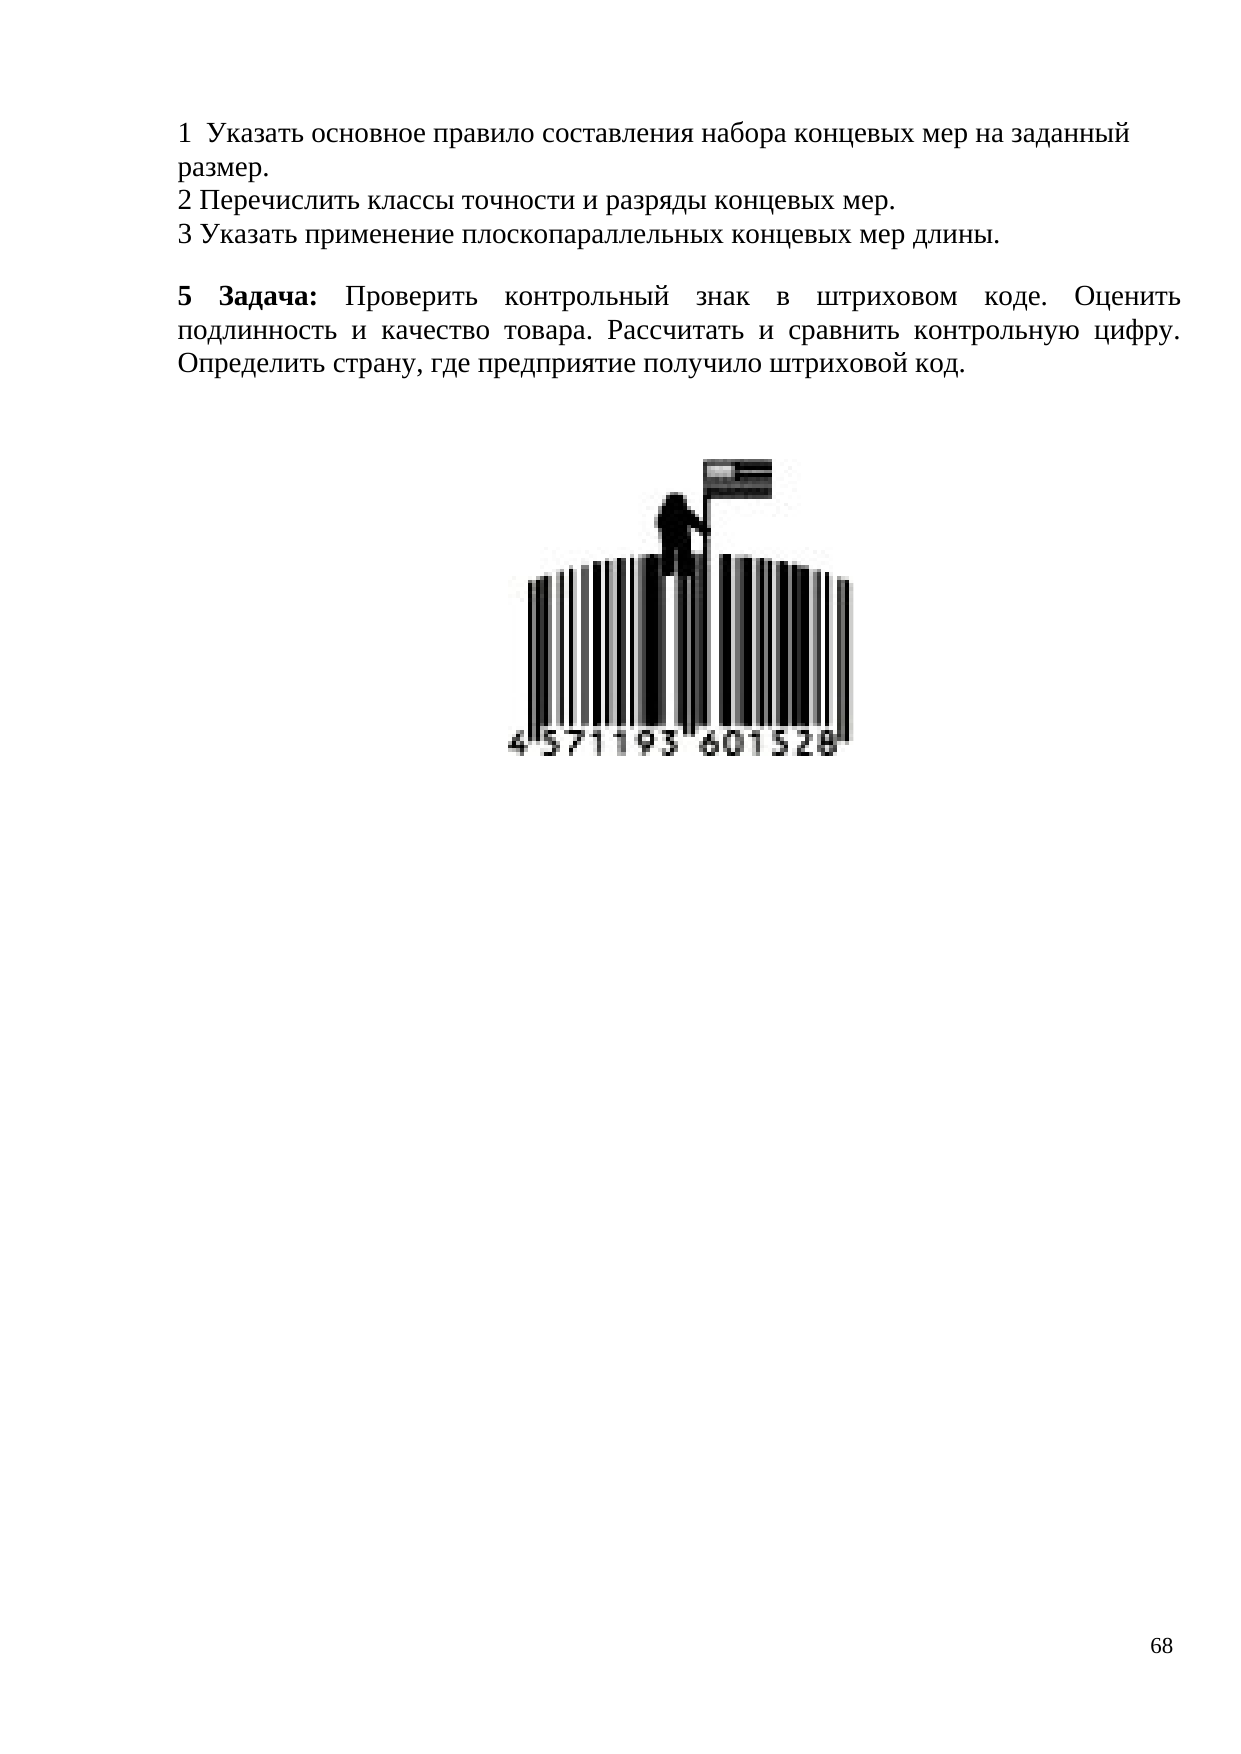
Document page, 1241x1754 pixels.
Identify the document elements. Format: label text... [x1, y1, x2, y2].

picture [508, 459, 854, 756]
list Указать основное правило составления набора концевых мер на заданный размер. [177, 115, 1181, 182]
text 5 Задача: Проверить контрольный знак в штриховом коде. Оценить подлинность и качество товара. Рассчитать и сравнить контрольную цифру. Определить страну, где предприятие получило штриховой код. [177, 278, 1182, 379]
list Указать применение плоскопараллельных концевых мер длины. [177, 216, 1240, 249]
list Перечислить классы точности и разряды концевых мер. [177, 182, 1240, 216]
